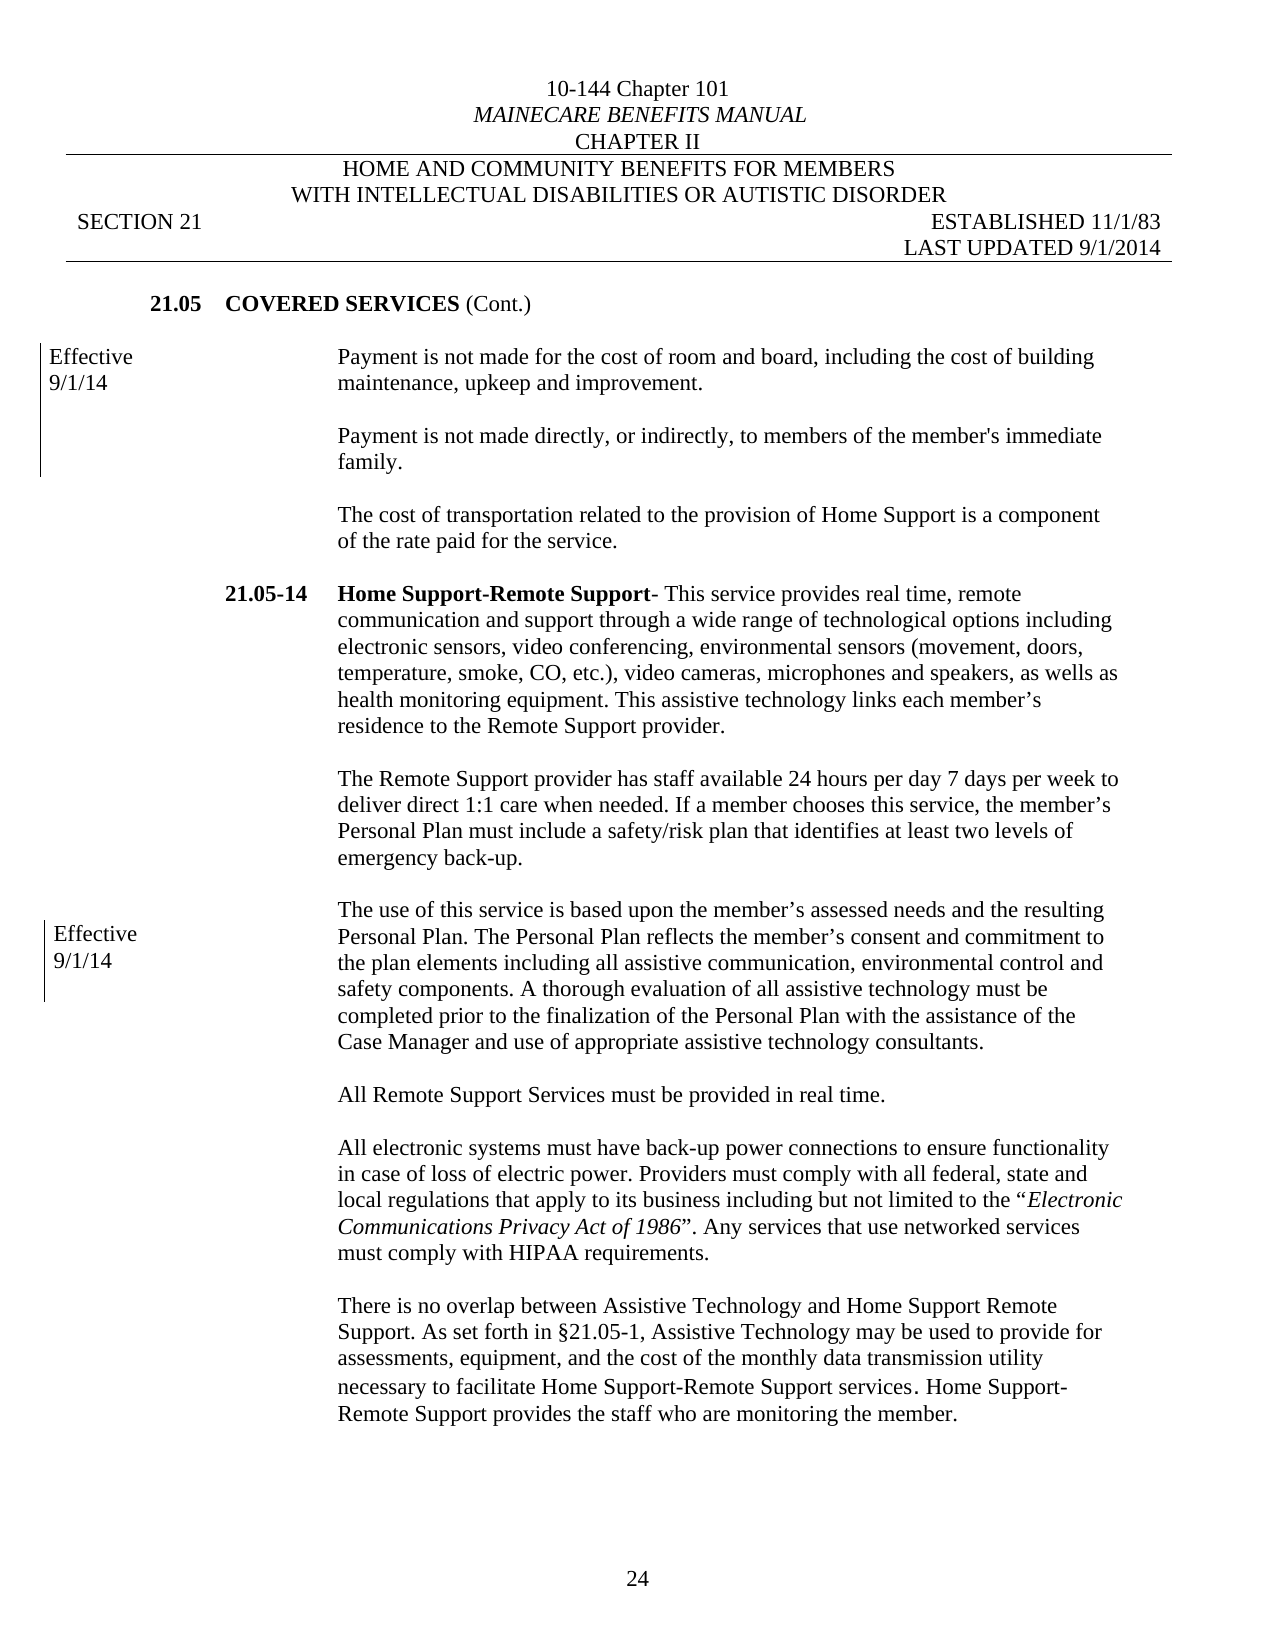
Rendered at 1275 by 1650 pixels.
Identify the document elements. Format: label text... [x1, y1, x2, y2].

text Payment is not made for the cost of room and board, including the cost of building maintenance, upkeep and improvement. [150, 343, 1125, 396]
text The Remote Support provider has staff available 24 hours per day 7 days per week to deliver direct 1:1 care when needed. If a member chooses this service, the member’s Personal Plan must include a safety/risk plan that identifies at least two levels of emergency back-up. [150, 765, 1125, 870]
text The use of this service is based upon the member’s assessed needs and the resulting Personal Plan. The Personal Plan reflects the member’s consent and commitment to [150, 896, 1125, 949]
text All electronic systems must have back-up power connections to ensure functionality in case of loss of electric power. Providers must comply with all federal, state and local regulations that apply to its business including but not limited to the “Electronic Communications Privacy Act of 1986”. Any services that use networked services must comply with HIPAA requirements. [337, 1134, 1125, 1265]
text Payment is not made directly, or indirectly, to members of the member's immediate family. [150, 422, 1125, 475]
text There is no overlap between Assistive Technology and Home Support Remote Support. As set forth in §21.05-1, Assistive Technology may be used to provide for assessments, equipment, and the cost of the monthly data transmission utility necessary to facilitate Home Support-Remote Support services. Home Support-Remote Support provides the staff who are monitoring the member. [150, 1292, 1125, 1426]
text the plan elements including all assistive communication, environmental control and safety components. A thorough evaluation of all assistive technology must be completed prior to the finalization of the Personal Plan with the assistance of the Case Manager and use of appropriate assistive technology consultants. [150, 949, 1125, 1054]
text 21.05-14 Home Support-Remote Support- This service provides real time, remote communication and support through a wide range of technological options including electronic sensors, video conferencing, environmental sensors (movement, doors, temperature, smoke, CO, etc.), video cameras, microphones and speakers, as wells as health monitoring equipment. This assistive technology links each member’s residence to the Remote Support provider. [150, 580, 1125, 738]
text 21.05 COVERED SERVICES (Cont.) [150, 290, 1125, 317]
text The cost of transportation related to the provision of Home Support is a component of the rate paid for the service. [150, 501, 1125, 554]
text All Remote Support Services must be provided in real time. [337, 1081, 1125, 1107]
